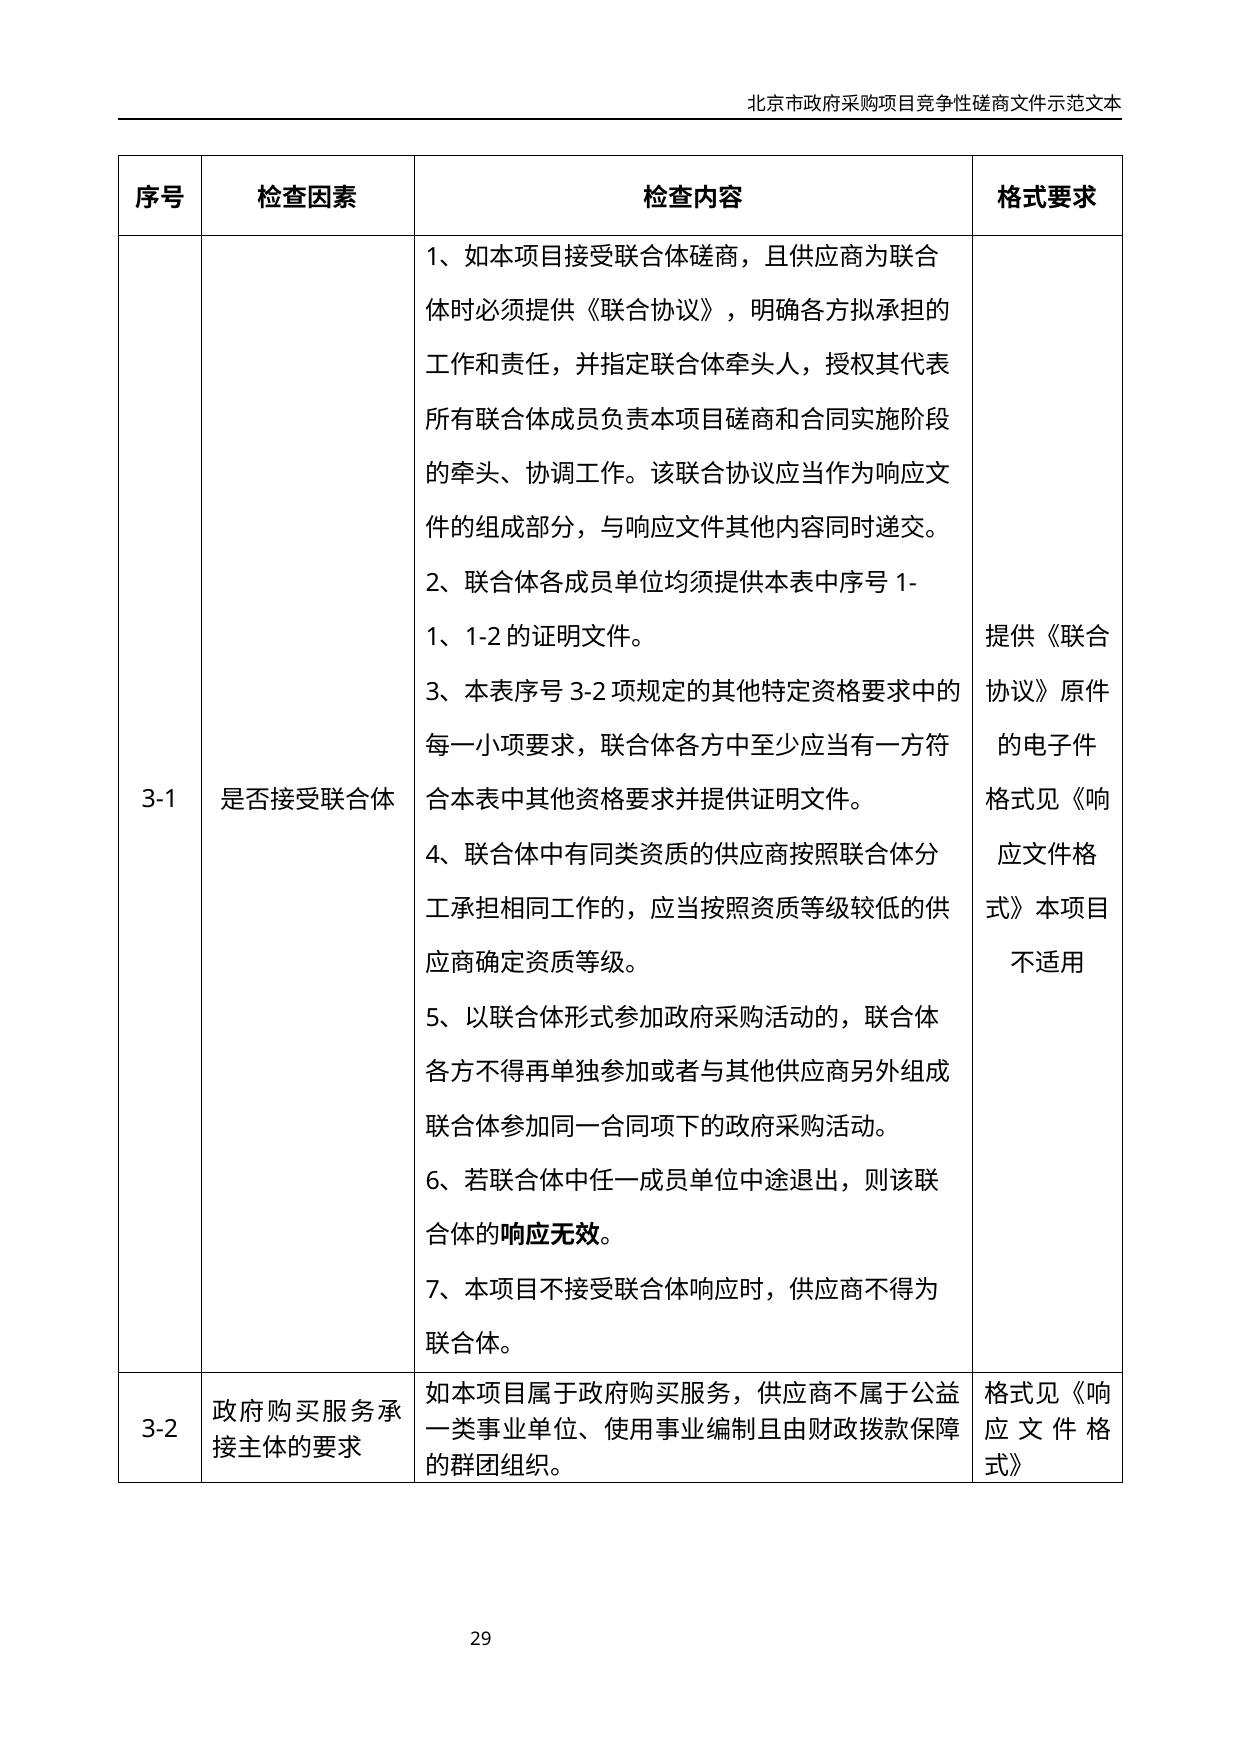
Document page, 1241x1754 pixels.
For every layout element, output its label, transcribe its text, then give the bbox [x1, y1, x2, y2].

table_cell 政府购买服务承接主体的要求 [202, 1373, 414, 1482]
table_header 序号 [119, 156, 201, 235]
table_cell 提供《联合协议》原件的电子件 格式见《响应文件格式》本项目不适用 [973, 236, 1122, 1372]
table_cell 是否接受联合体 [202, 236, 414, 1372]
table_cell 1、如本项目接受联合体磋商，且供应商为联合体时必须提供《联合协议》，明确各方拟承担的工作和责任，并指定联合体牵头人，授权其代表所有联合体成员负责本项目磋商和合同实施阶段的牵头、协调工作。该联合协议应当作为响应文件的组成部分，与响应文件其他内容同时递交。 2、联合体各成员单位均须提供本表中序号1-1、1-2的证明文件。 3、本表序号3-2项规定的其他特定资格要求中的每一小项要求，联合体各方中至少应当有一方符合本表中其他资格要求并提供证明文件。 4、联合体中有同类资质的供应商按照联合体分工承担相同工作的，应当按照资质等级较低的供应商确定资质等级。 5、以联合体形式参加政府采购活动的，联合体各方不得再单独参加或者与其他供应商另外组成联合体参加同一合同项下的政府采购活动。 6、若联合体中任一成员单位中途退出，则该联合体的响应无效。 7、本项目不接受联合体响应时，供应商不得为联合体。 [415, 236, 972, 1372]
table_header 检查因素 [202, 156, 414, 235]
table_header 格式要求 [973, 156, 1122, 235]
table_header 检查内容 [415, 156, 972, 235]
table_cell 如本项目属于政府购买服务，供应商不属于公益一类事业单位、使用事业编制且由财政拨款保障的群团组织。 [415, 1373, 972, 1482]
table_cell 3-1 [119, 236, 201, 1372]
table_cell 格式见《响应文件格式》 [973, 1373, 1122, 1482]
table_cell 3-2 [119, 1373, 201, 1482]
